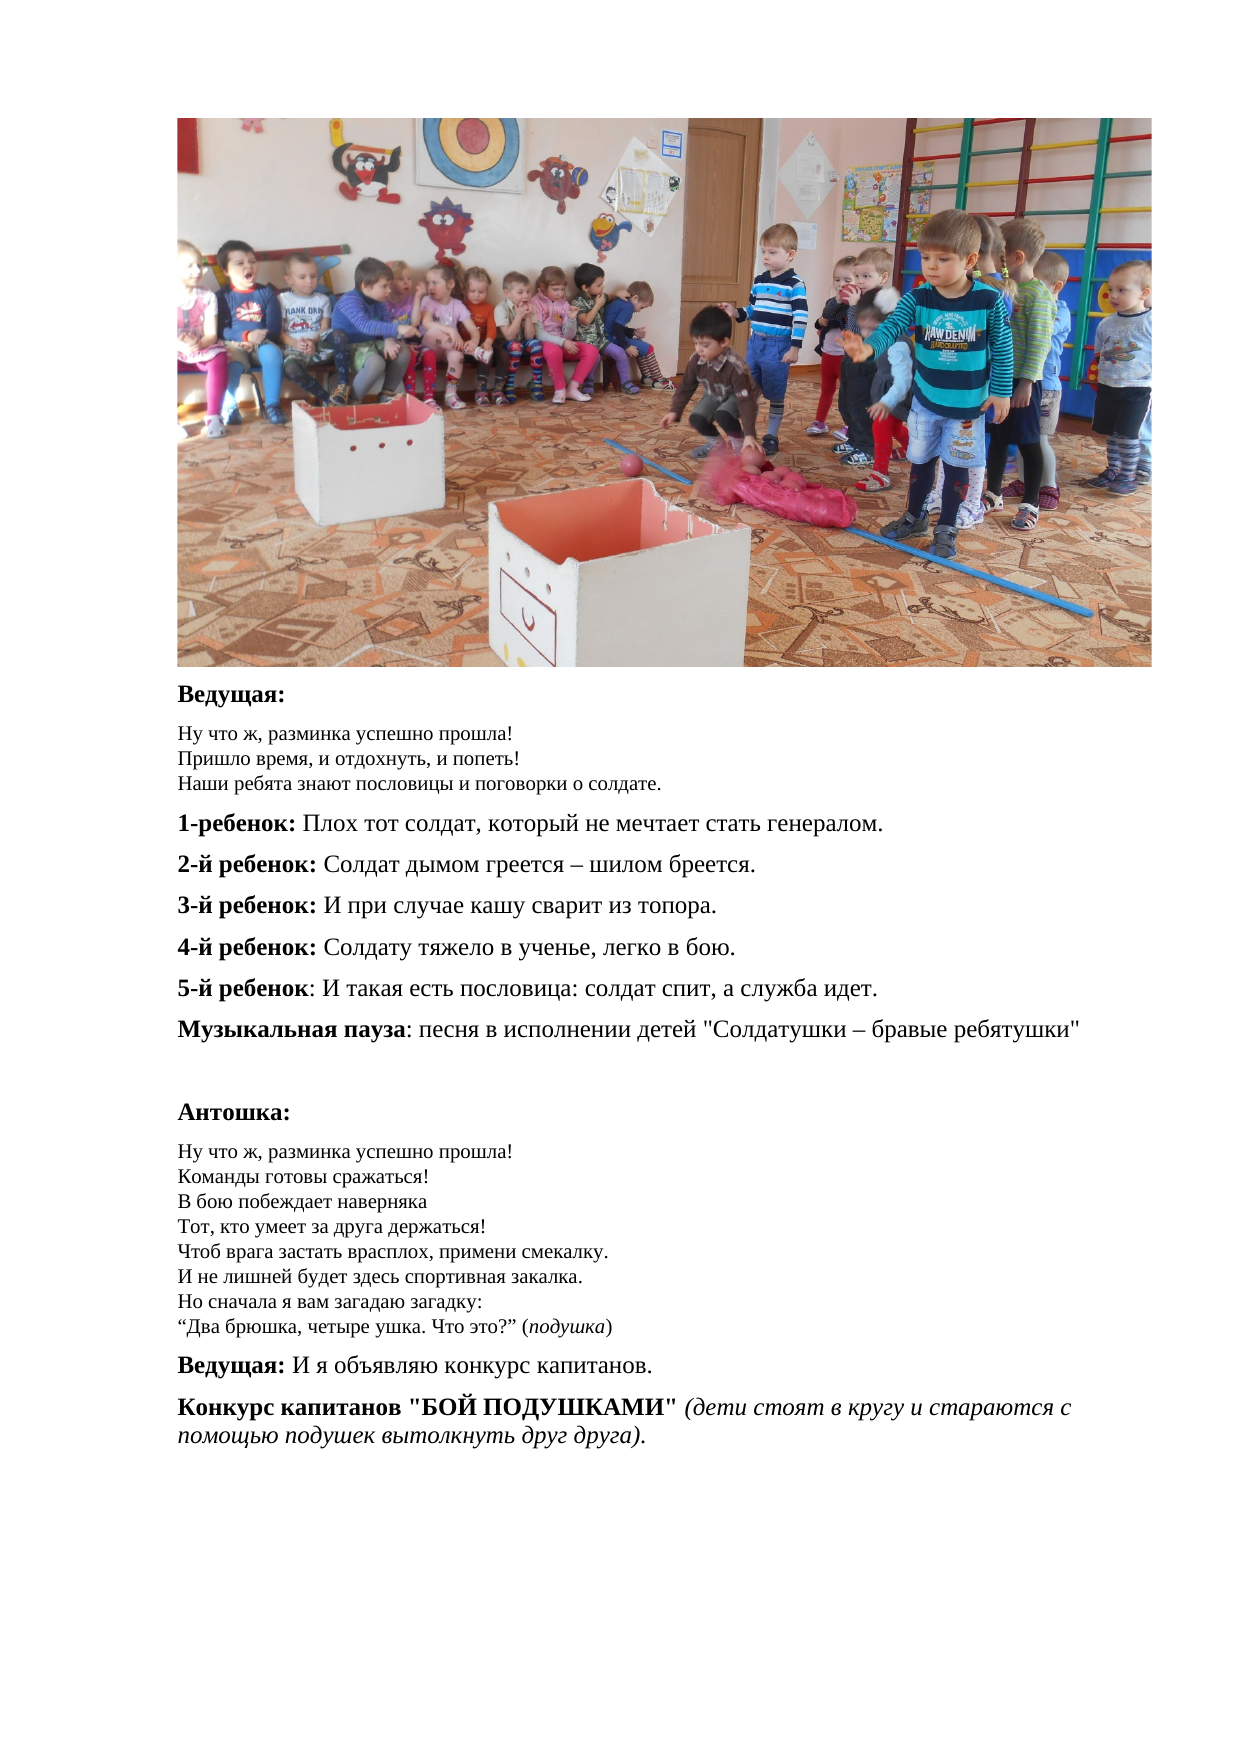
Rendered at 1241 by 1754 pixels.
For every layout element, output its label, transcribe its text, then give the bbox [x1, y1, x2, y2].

text Конкурс капитанов "БОЙ ПОДУШКАМИ" (дети стоят в кругу и стараются с помощью подушек вытолкнуть друг друга). [177, 1392, 1152, 1449]
text 1-ребенок: Плох тот солдат, который не мечтает стать генералом. [177, 808, 1152, 837]
text Ну что ж, разминка успешно прошла! Команды готовы сражаться! В бою побеждает наверняка Тот, кто умеет за друга держаться! Чтоб врага застать врасплох, примени смекалку. И не лишней будет здесь спортивная закалка. Но сначала я вам загадаю загадку: “Два брюшка, четыре ушка. Что это?” (подушка) [177, 1138, 1152, 1338]
text Ведущая: И я объявляю конкурс капитанов. [177, 1350, 1152, 1379]
text 3-й ребенок: И при случае кашу сварит из топора. [177, 890, 1152, 919]
text 4-й ребенок: Солдату тяжело в ученье, легко в бою. [177, 932, 1152, 960]
text Ведущая: [177, 679, 1152, 708]
text Музыкальная пауза: песня в исполнении детей "Солдатушки – бравые ребятушки" [177, 1014, 1152, 1043]
text 2-й ребенок: Солдат дымом греется – шилом бреется. [177, 849, 1152, 878]
text Ну что ж, разминка успешно прошла! Пришло время, и отдохнуть, и попеть! Наши ребята знают пословицы и поговорки о солдате. [177, 720, 1152, 795]
picture [177, 118, 1152, 667]
text 5-й ребенок: И такая есть пословица: солдат спит, а служба идет. [177, 973, 1152, 1002]
text Антошка: [177, 1097, 1152, 1125]
